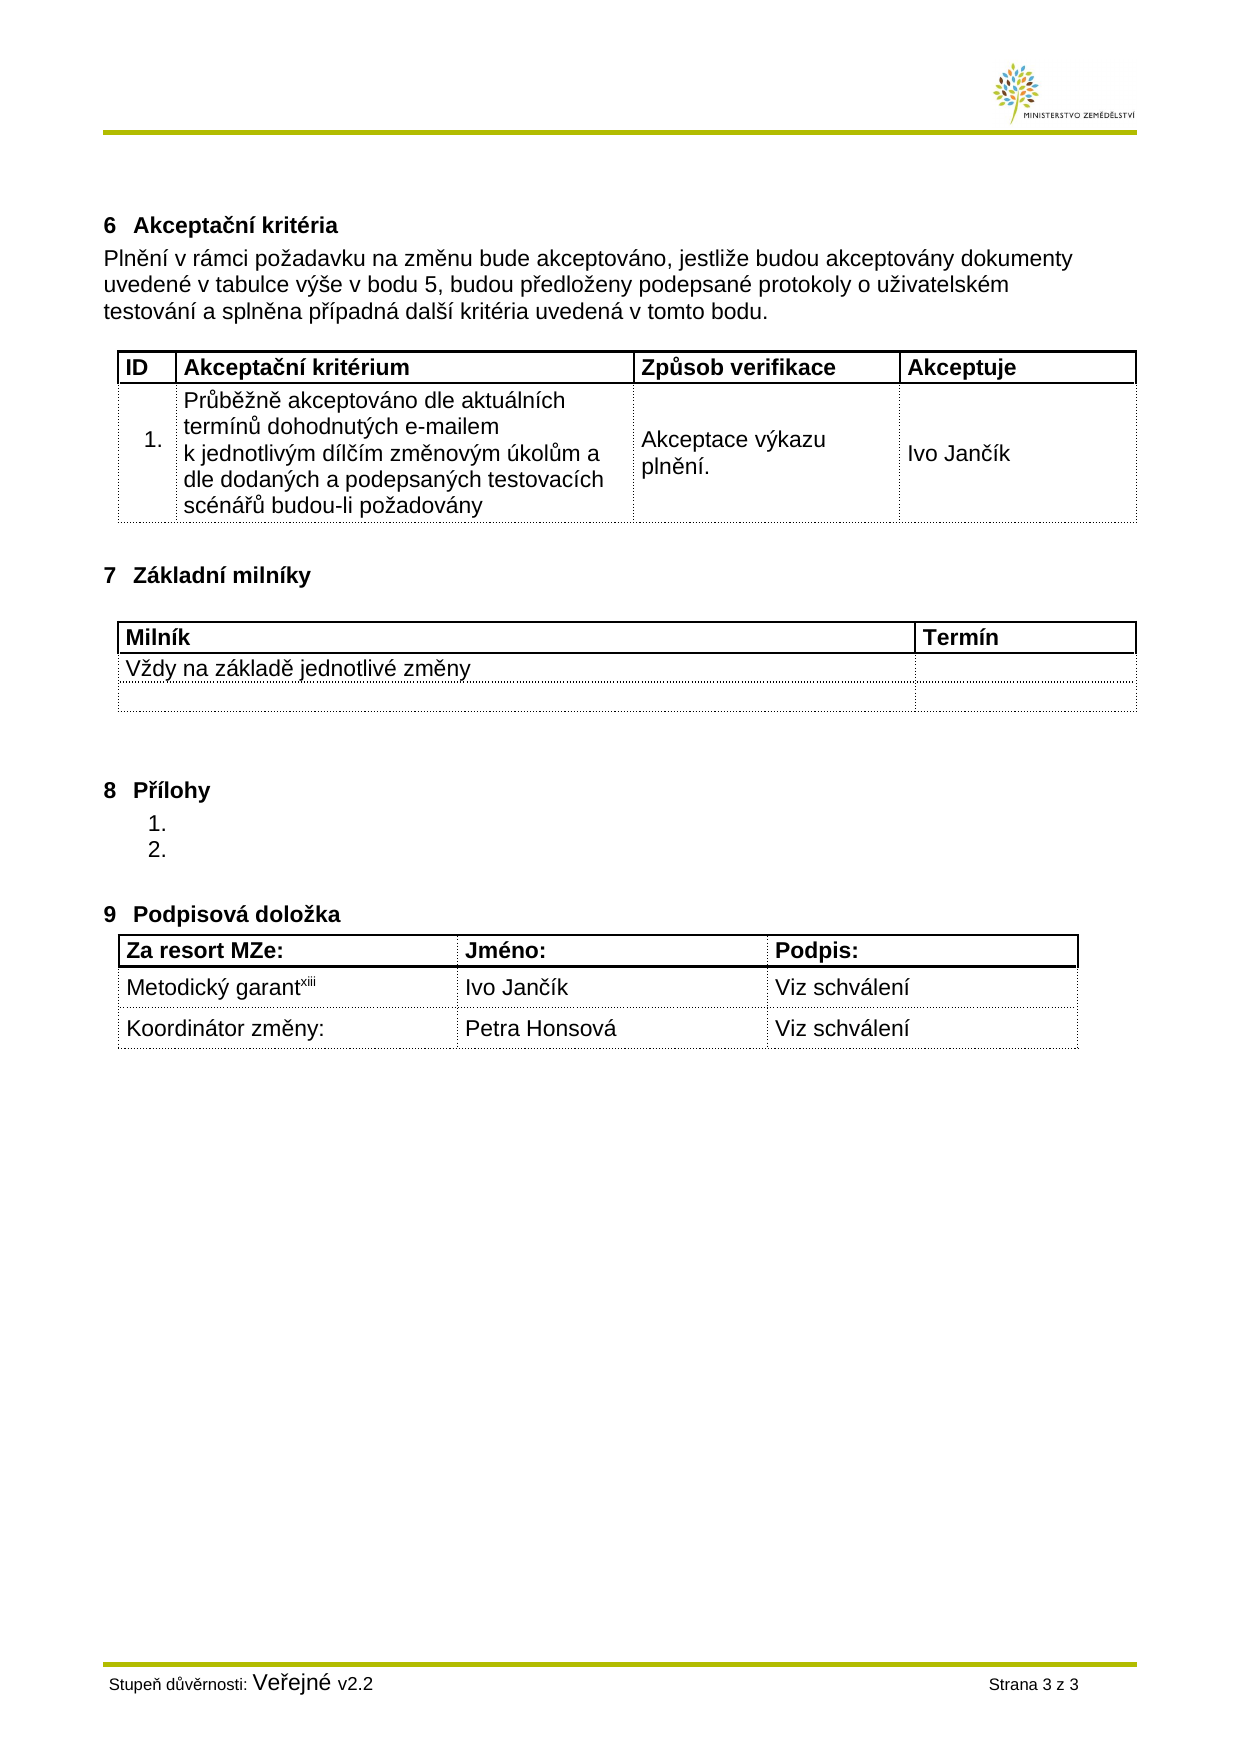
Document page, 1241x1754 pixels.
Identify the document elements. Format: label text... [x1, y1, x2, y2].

table_cell Viz schválení [768, 1007, 1078, 1048]
table_header Akceptační kritérium [177, 353, 633, 382]
table_cell Ivo Jančík [458, 968, 768, 1007]
subtitle Základní milníky [103, 562, 1092, 588]
table_header Termín [916, 623, 1135, 652]
table_header Způsob verifikace [635, 353, 899, 382]
text 2. [148, 836, 1092, 863]
subtitle Akceptační kritéria [103, 212, 1092, 239]
table_cell Petra Honsová [458, 1007, 768, 1048]
table_cell Ivo Jančík [900, 382, 1136, 522]
table_cell Akceptace výkazu plnění. [634, 384, 900, 522]
table_header Za resort MZe: [120, 936, 458, 965]
table_cell [915, 681, 1136, 711]
table_cell Metodický garant [119, 968, 458, 1007]
table_cell Viz schválení [768, 965, 1078, 1007]
table_header Milník [119, 623, 914, 652]
table_cell [118, 383, 176, 522]
table_cell [915, 652, 1136, 681]
text Plnění v rámci požadavku na změnu bude akceptováno, jestliže budou akceptovány dokumenty uvedené v tabulce výše v bodu 5, budou předloženy podepsané protokoly o uživatelském testování a splněna případná další kritéria uvedená v tomto bodu. [103, 245, 1092, 324]
table_cell [118, 681, 915, 711]
text 1. [148, 810, 1092, 836]
table_header Jméno: [458, 936, 768, 965]
table_cell Koordinátor změny: [119, 1007, 458, 1048]
table_header ID [119, 353, 175, 382]
table_header Akceptuje [901, 353, 1135, 382]
subtitle Podpisová doložka [103, 901, 1092, 928]
table_header Podpis: [768, 936, 1077, 965]
picture [991, 59, 1137, 128]
subtitle Přílohy [103, 777, 1092, 804]
table_cell Vždy na základě jednotlivé změny [118, 653, 915, 681]
table_cell Průběžně akceptováno dle aktuálních termínů dohodnutých e-mailem k jednotlivým dílčím změnovým úkolům a dle dodaných a podepsaných testovacích scénářů budou-li požadovány [176, 384, 634, 522]
